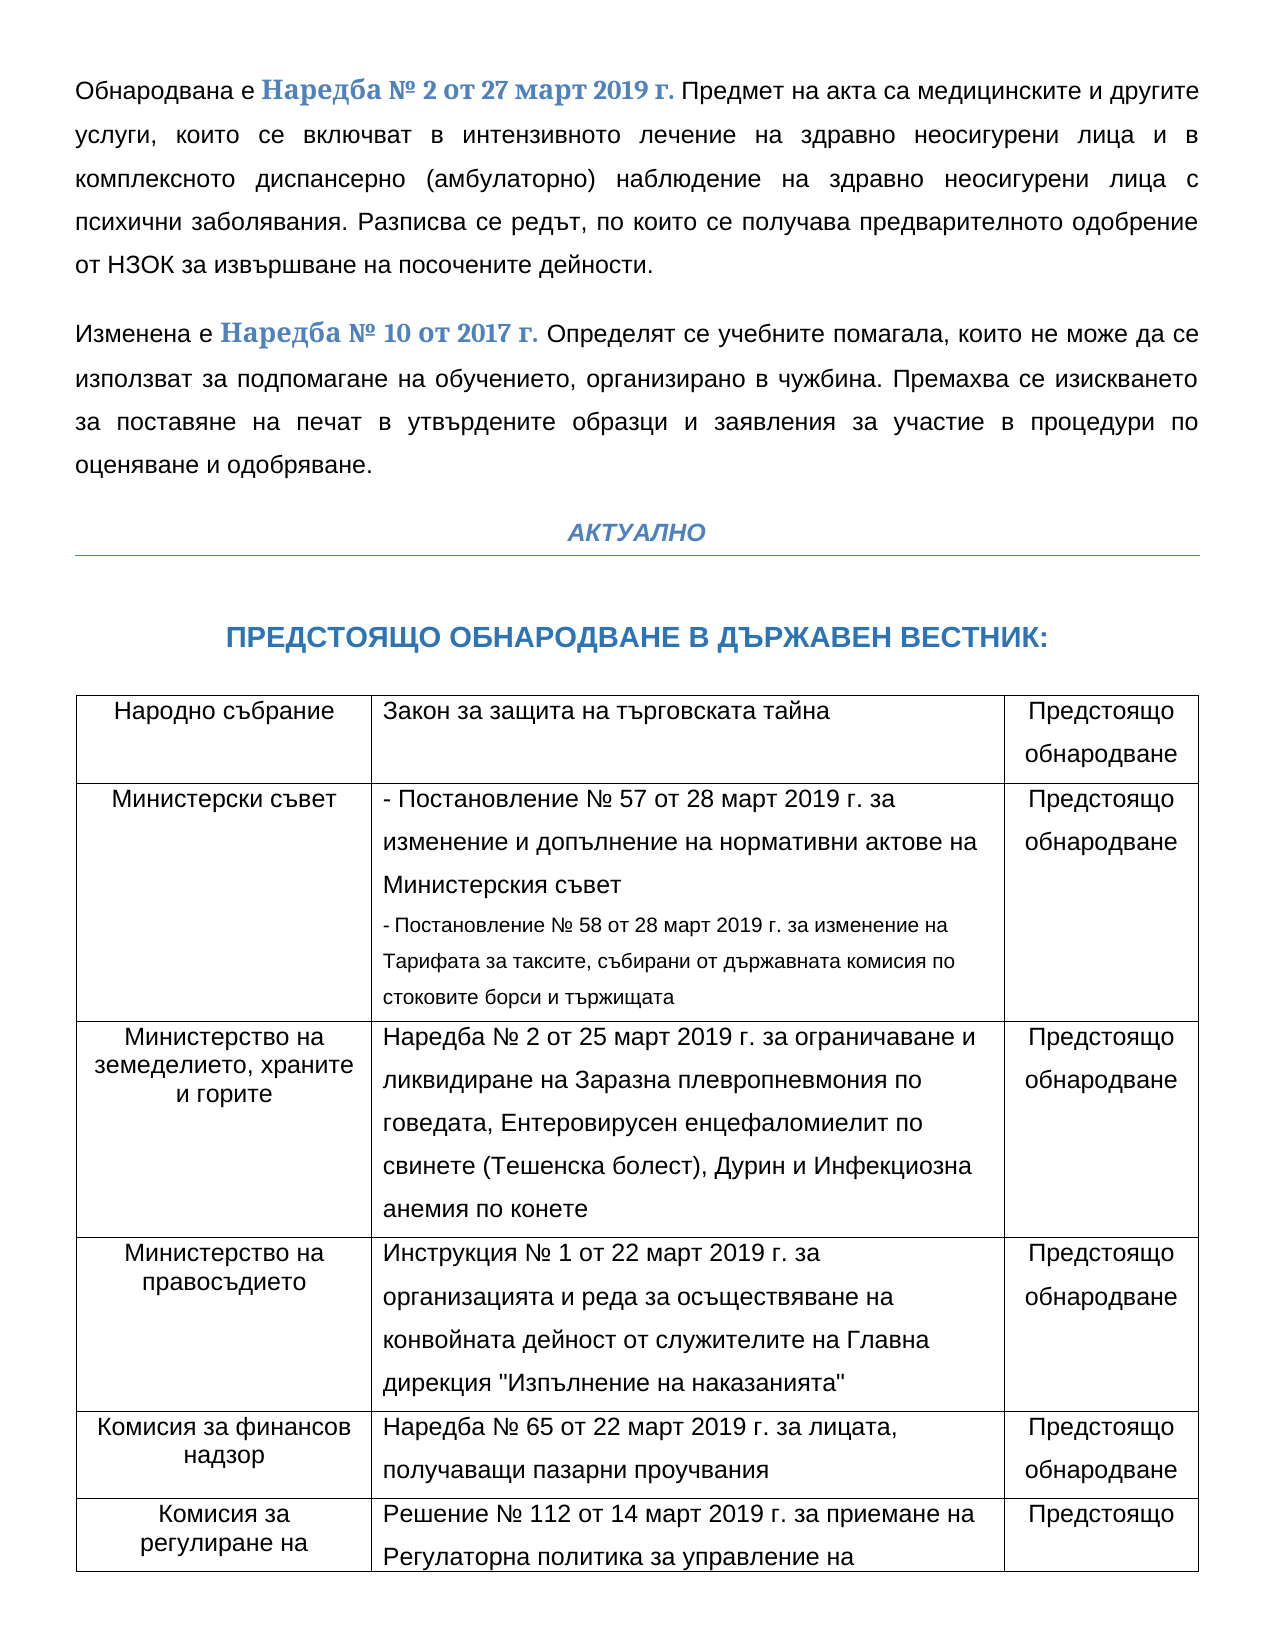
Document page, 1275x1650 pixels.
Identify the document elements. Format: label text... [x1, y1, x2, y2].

text Изменена е Наредба № 10 от 2017 г. Определят се учебните помагала, които не може да се използват за подпомагане на обучението, организирано в чужбина. Премахва се изискването за поставяне на печат в утвърдените образци и заявления за участие в процедури по оценяване и одобряване. [75, 318, 1200, 478]
table_header Закон за защита на търговската тайна [372, 696, 1004, 782]
table_cell Комисия за финансов надзор [77, 1412, 371, 1498]
table_header Предстоящо обнародване [1005, 696, 1198, 782]
table_cell Министерство на правосъдието [77, 1238, 371, 1411]
text Обнародвана е Наредба № 2 от 27 март 2019 г. Предмет на акта са медицинските и другите услуги, които се включват в интензивното лечение на здравно неосигурени лица и в комплексното диспансерно (амбулаторно) наблюдение на здравно неосигурени лица с психични заболявания. Разписва се редът, по които се получава предварителното одобрение от НЗОК за извършване на посочените дейности. [75, 75, 1200, 279]
table_cell Предстоящо обнародване [1005, 784, 1198, 1021]
table_cell Предстоящо обнародване [1005, 1022, 1198, 1237]
text ПРЕДСТОЯЩО ОБНАРОДВАНЕ В ДЪРЖАВЕН ВЕСТНИК: [75, 620, 1200, 653]
text АКТУАЛНО [75, 518, 1200, 555]
table_cell - Постановление № 57 от 28 март 2019 г. за изменение и допълнение на нормативни актове на Министерския съвет - Постановление № 58 от 28 март 2019 г. за изменение на Тарифата за таксите, събирани от държавната комисия по стоковите борси и тържищата [372, 784, 1004, 1021]
table_cell Предстоящо обнародване [1005, 1412, 1198, 1498]
table_header Народно събрание [77, 696, 371, 782]
table_cell Инструкция № 1 от 22 март 2019 г. за организацията и реда за осъществяване на конвойната дейност от служителите на Главна дирекция "Изпълнение на наказанията" [372, 1238, 1004, 1411]
table_cell Наредба № 2 от 25 март 2019 г. за ограничаване и ликвидиране на Заразна плевропневмония по говедата, Ентеровирусен енцефаломиелит по свинете (Тешенска болест), Дурин и Инфекциозна анемия по конете [372, 1022, 1004, 1237]
table_cell Предстоящо обнародване [1005, 1238, 1198, 1411]
table_cell Наредба № 65 от 22 март 2019 г. за лицата, получаващи пазарни проучвания [372, 1412, 1004, 1498]
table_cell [1005, 1499, 1198, 1571]
table_cell Министерство на земеделието, храните и горите [77, 1022, 371, 1237]
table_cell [77, 1499, 371, 1571]
table_cell Министерски съвет [77, 784, 371, 1021]
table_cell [372, 1499, 1004, 1571]
